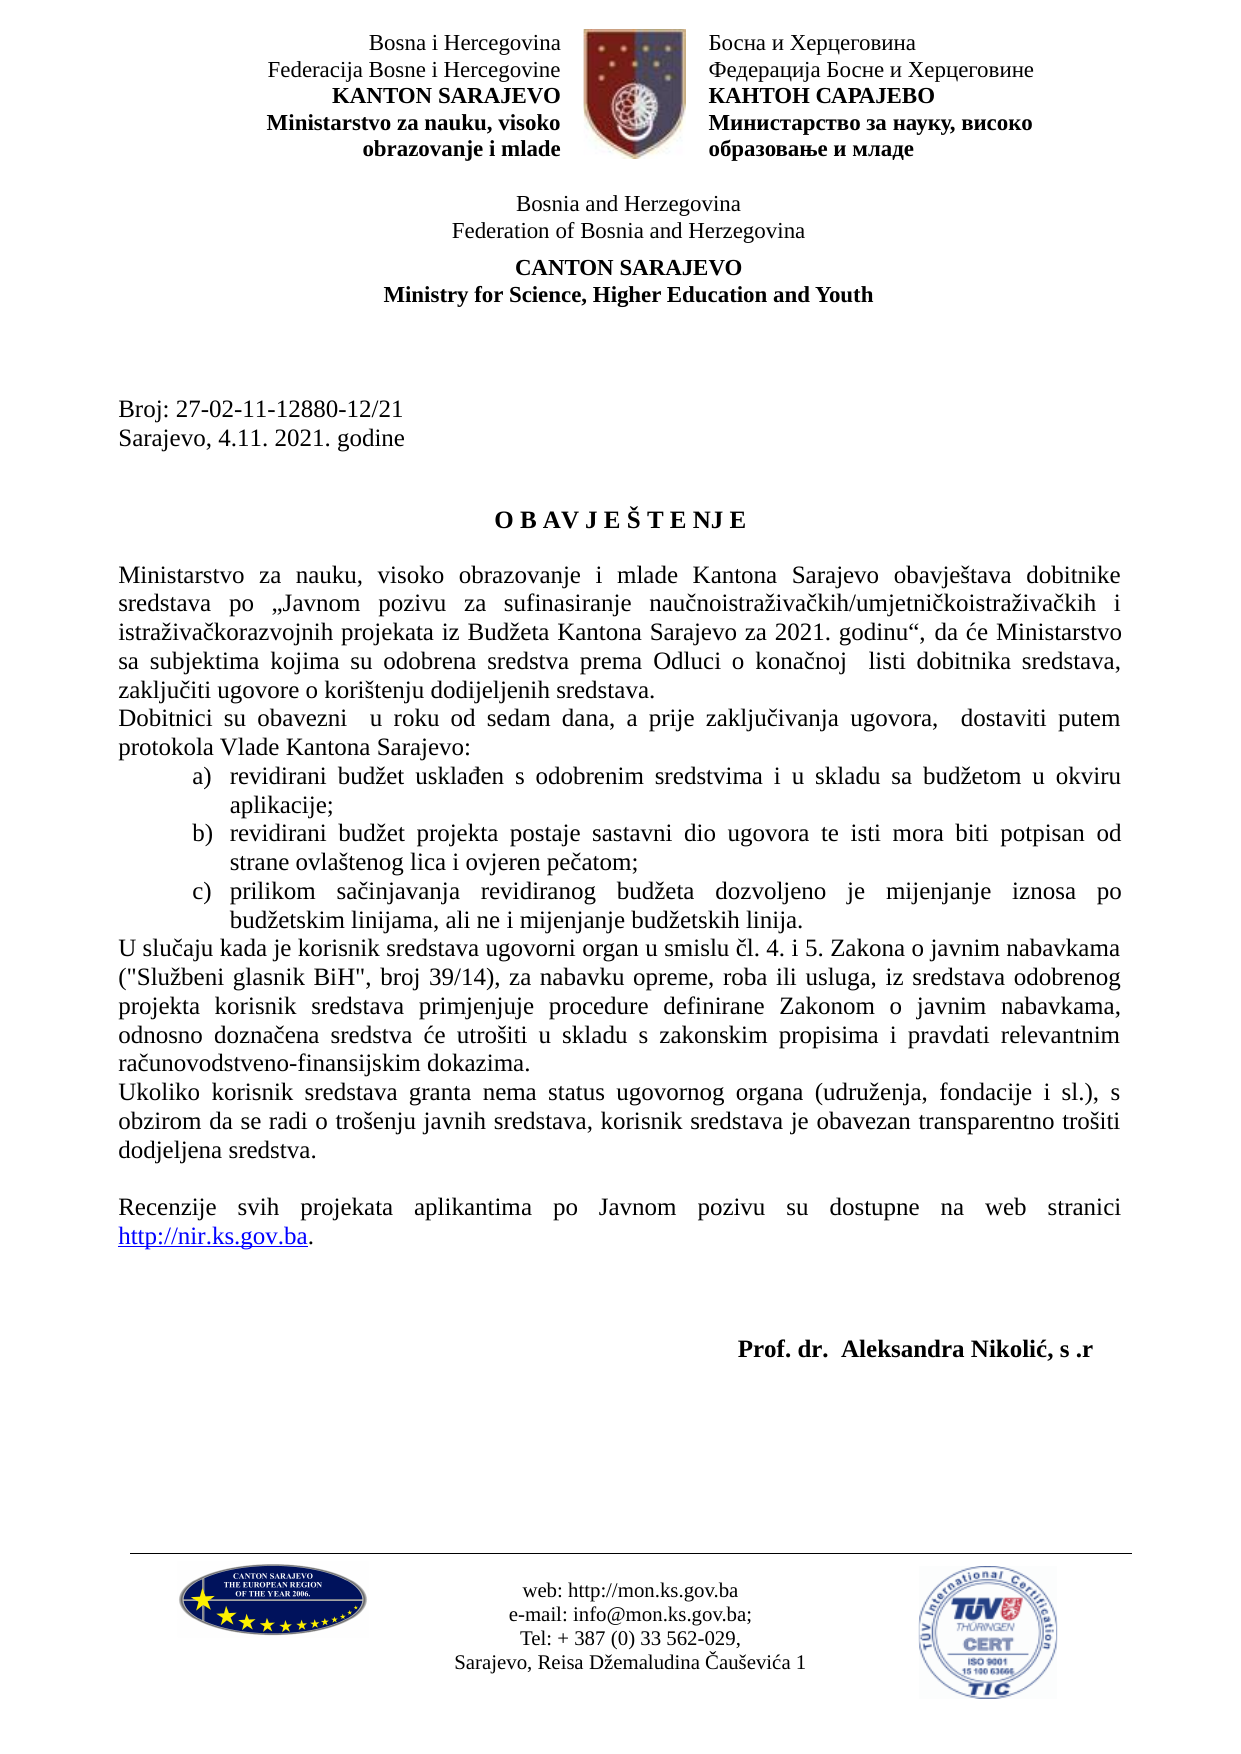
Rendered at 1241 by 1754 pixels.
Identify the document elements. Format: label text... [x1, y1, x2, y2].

picture [583, 29, 686, 159]
text Ukoliko korisnik sredstava granta nema status ugovornog organa (udruženja, fondacije i sl.), s obzirom da se radi o trošenju javnih sredstava, korisnik sredstava je obavezan transparentno trošiti dodjeljena sredstva. [118, 1077, 1122, 1163]
text Prof. dr. Aleksandra Nikolić, s .r [118, 1334, 1122, 1362]
text Dobitnici su obavezni u roku od sedam dana, a prije zaključivanja ugovora, dostaviti putem protokola Vlade Kantona Sarajevo: [118, 703, 1122, 761]
text Sarajevo, 4.11. 2021. godine [118, 423, 1122, 452]
text Broj: 27-02-11-12880-12/21 [118, 394, 1122, 423]
list revidirani budžet projekta postaje sastavni dio ugovora te isti mora biti potpisan od strane ovlaštenog lica i ovjeren pečatom; [192, 818, 1122, 876]
list prilikom sačinjavanja revidiranog budžeta dozvoljeno je mijenjanje iznosa po budžetskim linijama, ali ne i mijenjanje budžetskih linija. [192, 876, 1122, 933]
text O B AV J E Š T E NJ E [118, 505, 1122, 533]
picture [177, 1561, 369, 1638]
text Ministarstvo za nauku, visoko obrazovanje i mlade Kantona Sarajevo obavještava dobitnike sredstava po „Javnom pozivu za sufinasiranje naučnoistraživačkih/umjetničkoistraživačkih i istraživačkorazvojnih projekata iz Budžeta Kantona Sarajevo za 2021. godinu“, da će Ministarstvo sa subjektima kojima su odobrena sredstva prema Odluci o konačnoj listi dobitnika sredstava, zaključiti ugovore o korištenju dodijeljenih sredstava. [118, 560, 1122, 703]
text U slučaju kada je korisnik sredstava ugovorni organ u smislu čl. 4. i 5. Zakona o javnim nabavkama ("Službeni glasnik BiH", broj 39/14), za nabavku opreme, roba ili usluga, iz sredstava odobrenog projekta korisnik sredstava primjenjuje procedure definirane Zakonom o javnim nabavkama, odnosno doznačena sredstva će utrošiti u skladu s zakonskim propisima i pravdati relevantnim računovodstveno-finansijskim dokazima. [118, 933, 1122, 1077]
text Recenzije svih projekata aplikantima po Javnom pozivu su dostupne na web stranici http://nir.ks.gov.ba. [118, 1192, 1122, 1250]
picture [918, 1566, 1058, 1699]
list revidirani budžet usklađen s odobrenim sredstvima i u skladu sa budžetom u okviru aplikacije; [192, 761, 1122, 818]
